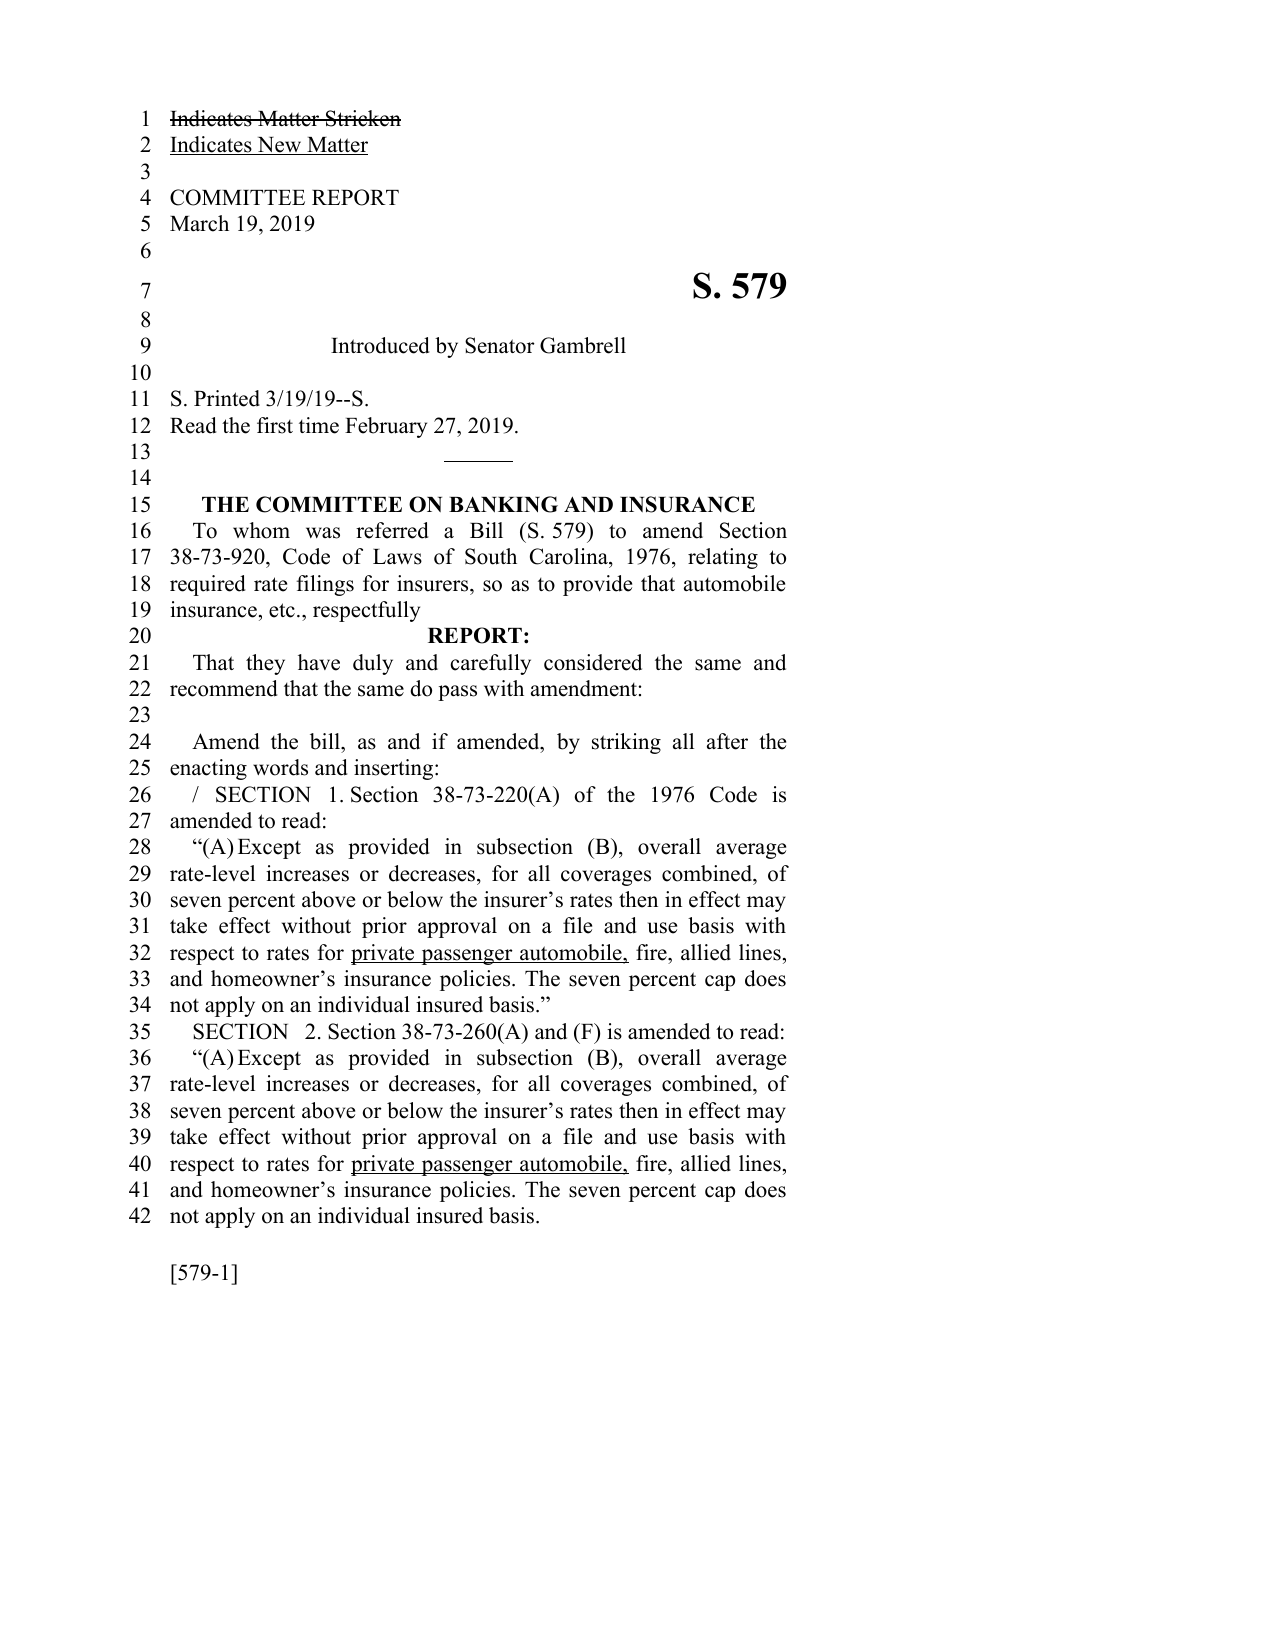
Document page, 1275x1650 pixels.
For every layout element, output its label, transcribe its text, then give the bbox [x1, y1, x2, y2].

text Introduced by Senator Gambrell [169, 333, 787, 359]
text / SECTION 1. Section 38-73-220(A) of the 1976 Code is amended to read: [169, 781, 787, 833]
text To whom was referred a Bill (S. 579) to amend Section 38-73-920, Code of Laws of South Carolina, 1976, relating to required rate filings for insurers, so as to provide that automobile insurance, etc., respectfully [169, 517, 787, 622]
text COMMITTEE REPORT [169, 184, 787, 210]
text That they have duly and carefully considered the same and recommend that the same do pass with amendment: [169, 649, 787, 702]
text Amend the bill, as and if amended, by striking all after the enacting words and inserting: [169, 728, 787, 781]
text THE COMMITTEE ON BANKING AND INSURANCE [169, 491, 787, 517]
text SECTION 2. Section 38-73-260(A) and (F) is amended to read: [169, 1018, 787, 1044]
text S. Printed 3/19/19--S. [169, 385, 787, 412]
text Indicates New Matter [169, 131, 787, 158]
text REPORT: [169, 622, 787, 649]
text Read the first time February 27, 2019. [169, 412, 787, 438]
text S. 579 [169, 263, 787, 306]
text “(A) Except as provided in subsection (B), overall average rate-level increases or decreases, for all coverages combined, of seven percent above or below the insurer’s rates then in effect may take effect without prior approval on a file and use basis with respect to rates for private passenger automobile, fire, allied lines, and homeowner’s insurance policies. The seven percent cap does not apply on an individual insured basis. [169, 1044, 787, 1229]
text Indicates Matter Stricken [169, 105, 787, 131]
text “(A) Except as provided in subsection (B), overall average rate-level increases or decreases, for all coverages combined, of seven percent above or below the insurer’s rates then in effect may take effect without prior approval on a file and use basis with respect to rates for private passenger automobile, fire, allied lines, and homeowner’s insurance policies. The seven percent cap does not apply on an individual insured basis.” [169, 833, 787, 1018]
text March 19, 2019 [169, 210, 787, 237]
